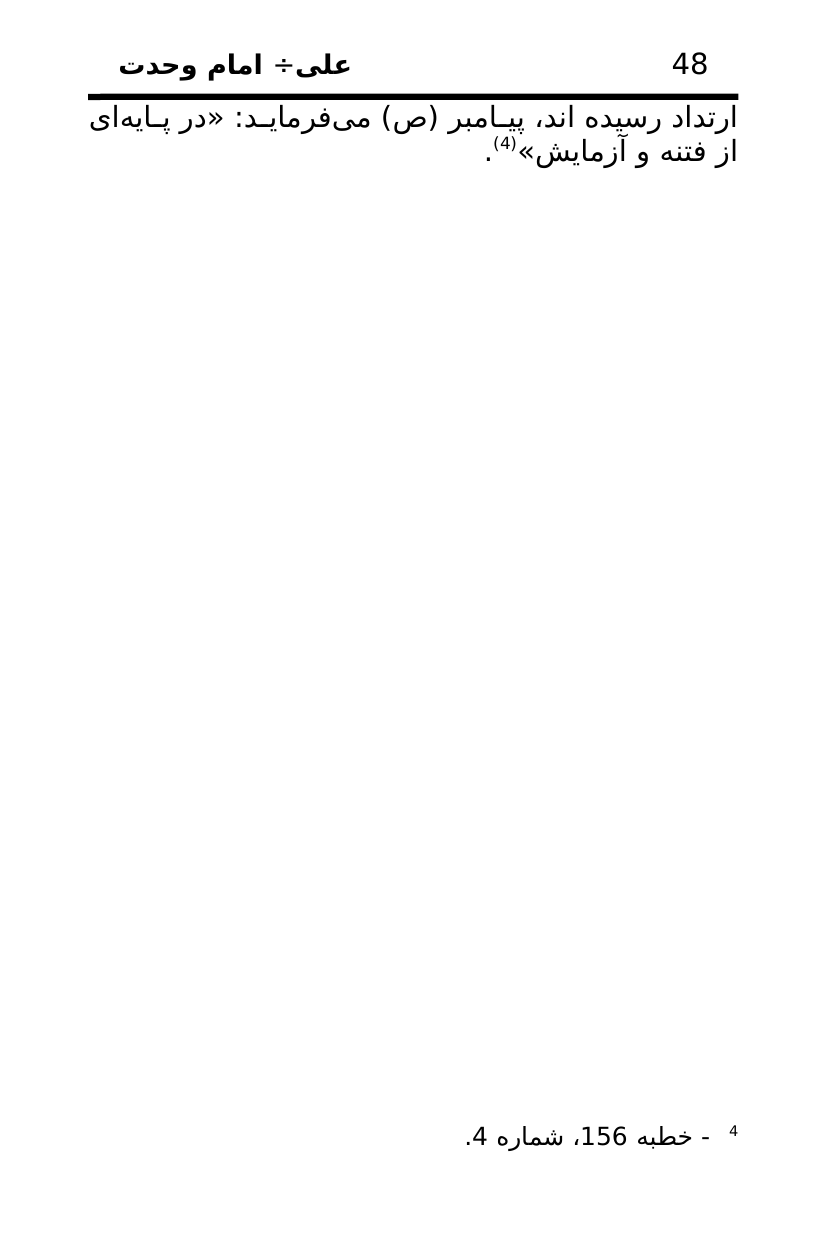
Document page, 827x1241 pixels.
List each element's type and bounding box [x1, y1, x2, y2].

text [89, 100, 738, 168]
